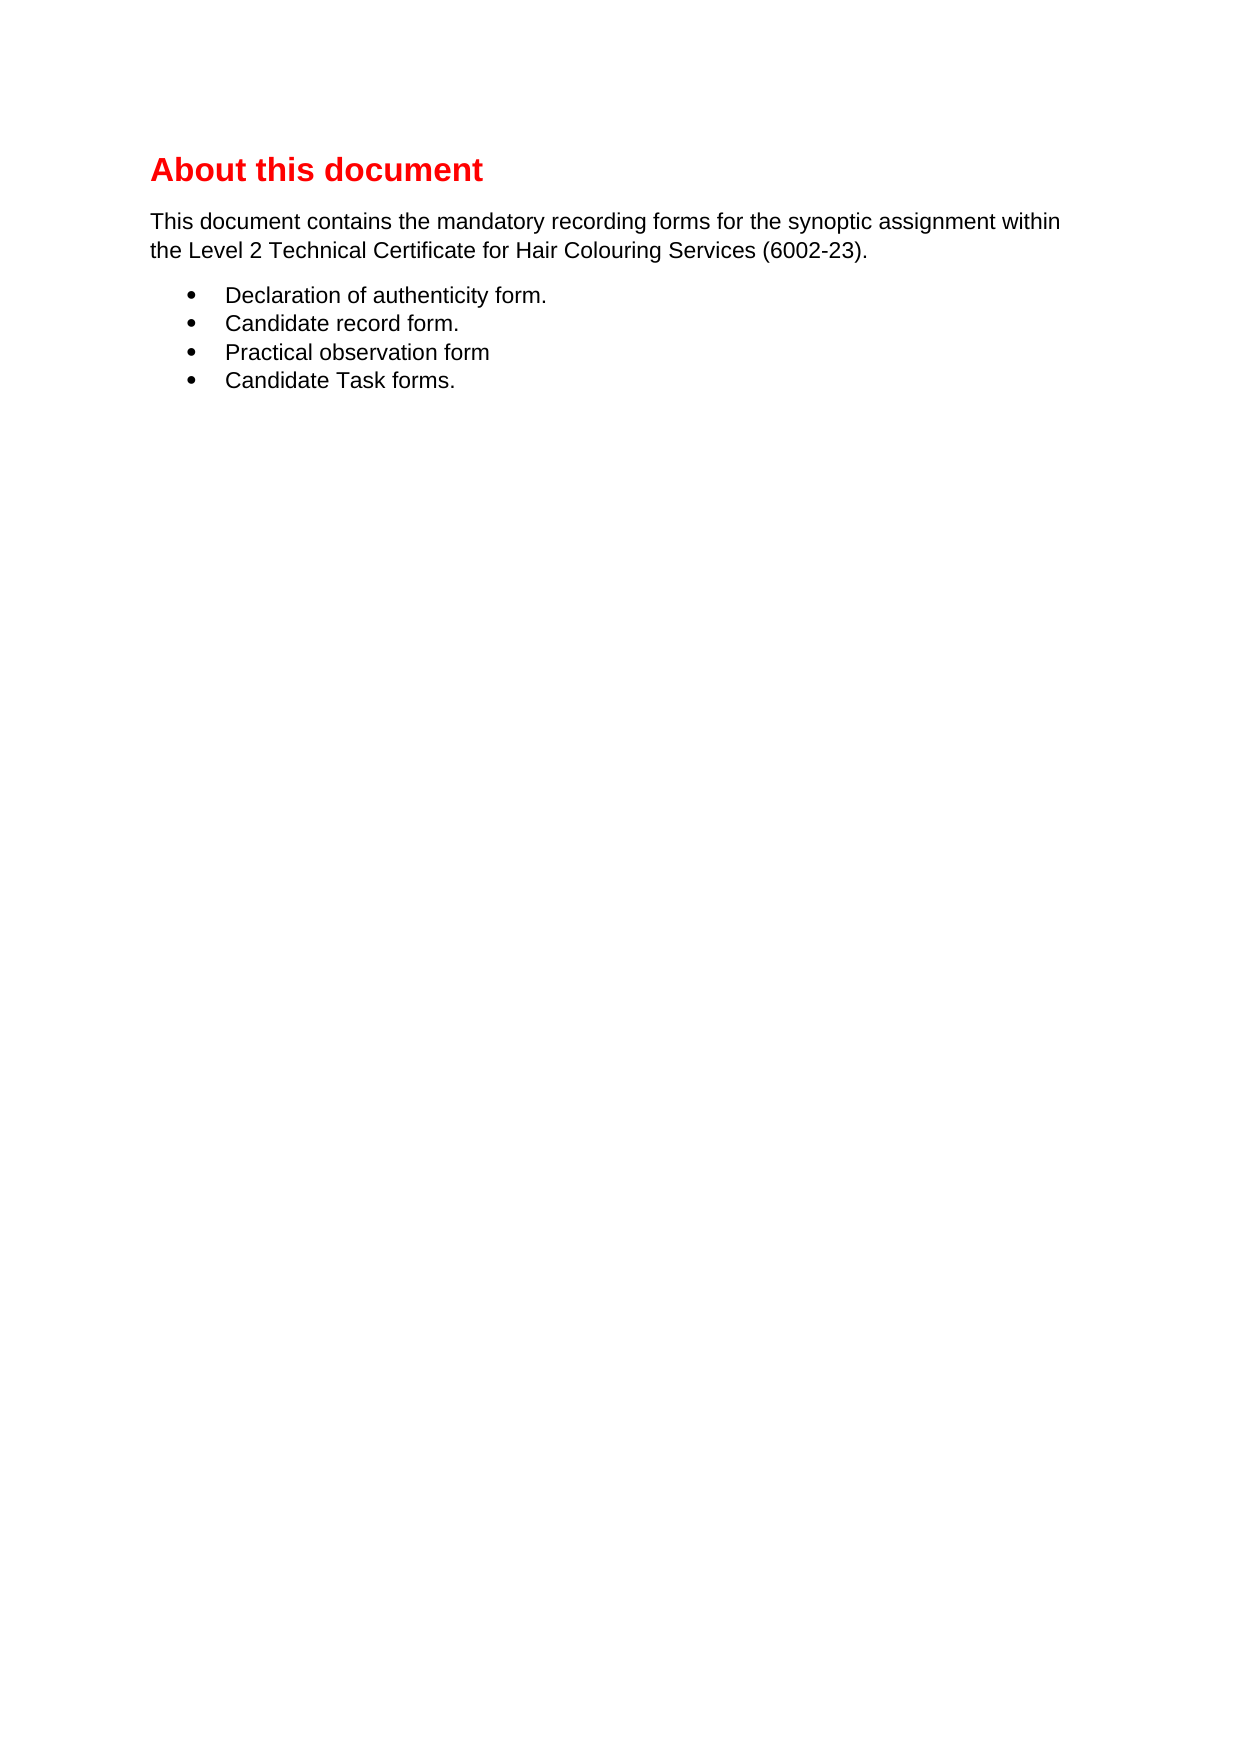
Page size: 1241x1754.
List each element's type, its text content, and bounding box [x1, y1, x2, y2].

list Practical observation form [187, 338, 1090, 365]
list Candidate Task forms. [187, 367, 1090, 393]
list Declaration of authenticity form. [187, 282, 1090, 308]
text This document contains the mandatory recording forms for the synoptic assignment within the Level 2 Technical Certificate for Hair Colouring Services (6002-23). [150, 208, 1090, 263]
text About this document [150, 150, 1090, 188]
list Candidate record form. [187, 310, 1090, 336]
